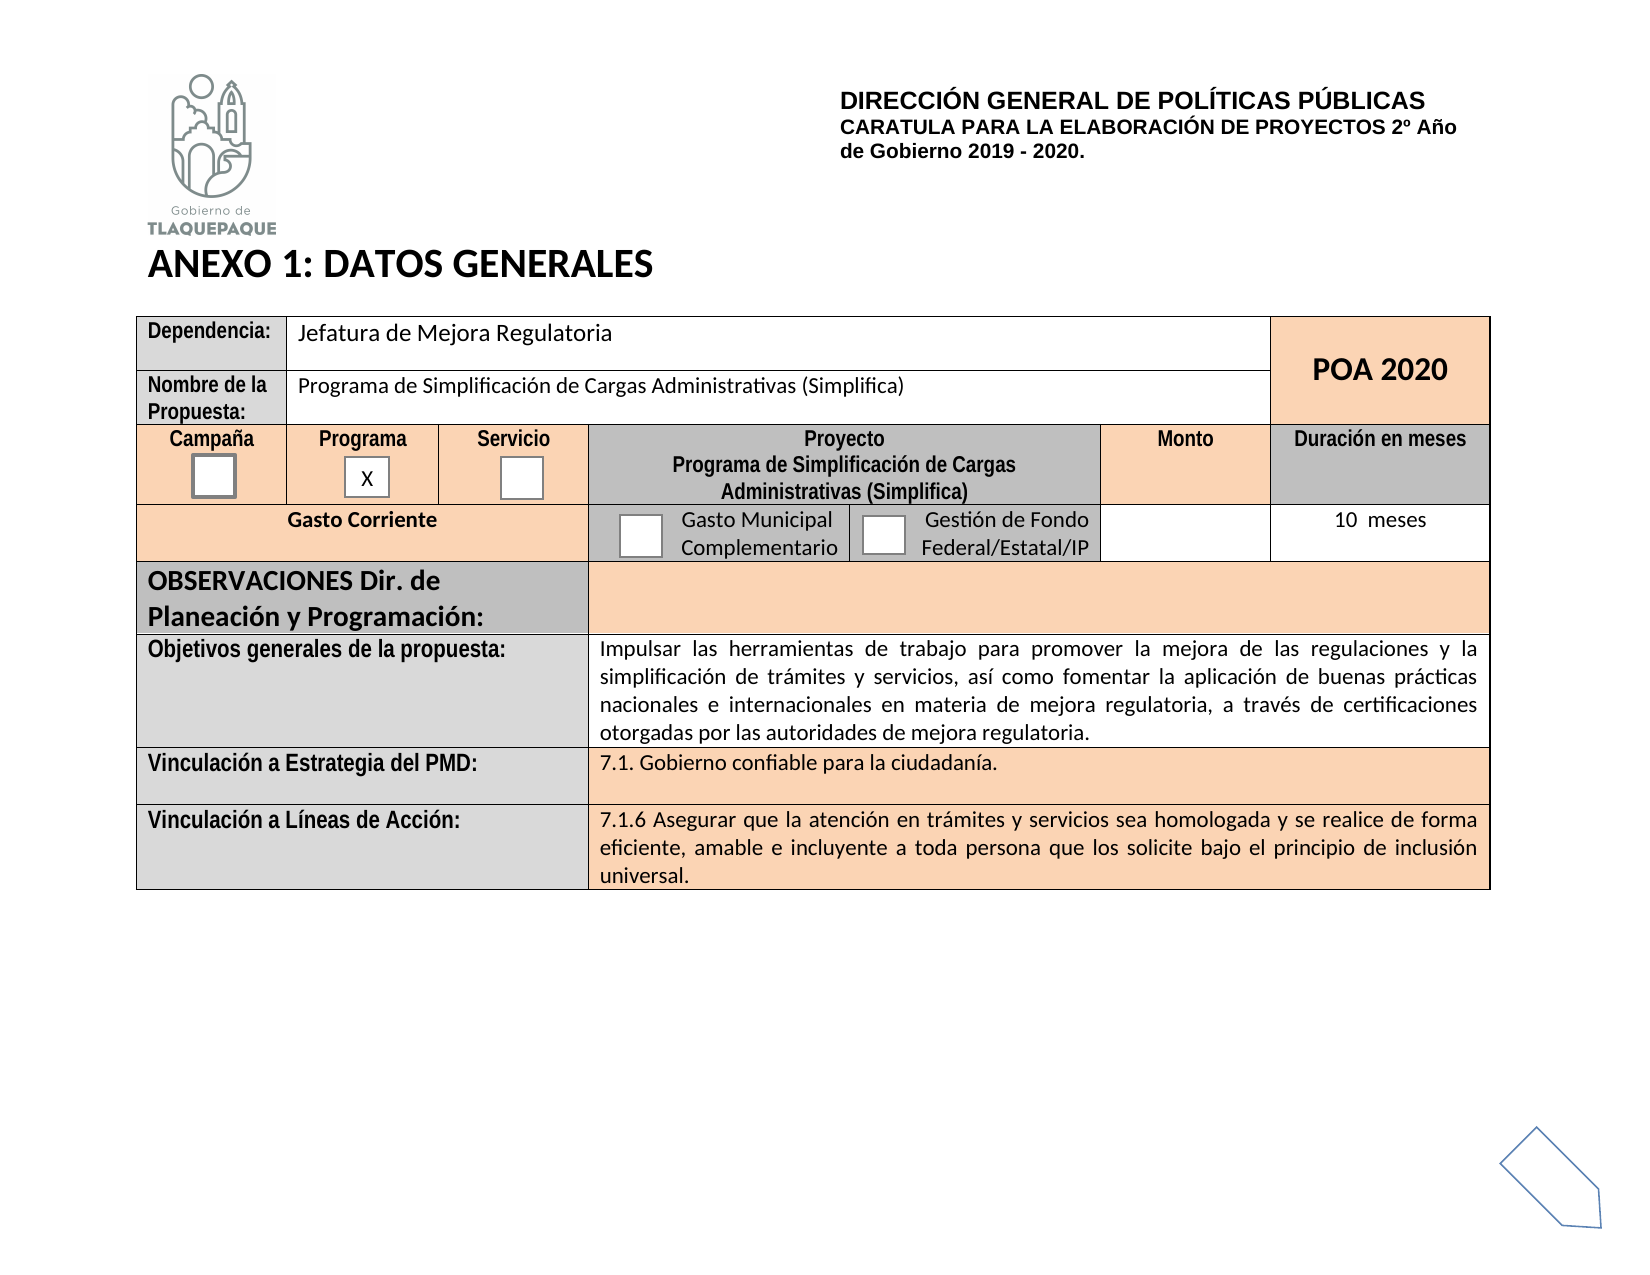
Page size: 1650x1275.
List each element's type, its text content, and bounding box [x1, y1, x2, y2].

table_header Dependencia: [137, 317, 286, 370]
table_cell Objetivos generales de la propuesta: [137, 635, 588, 747]
table_cell Proyecto Programa de Simplificación de Cargas Administrativas (Simplifica) [589, 425, 1100, 504]
table_header Jefatura de Mejora Regulatoria [287, 317, 1270, 370]
picture [147, 74, 276, 236]
table_cell Campaña [137, 425, 286, 504]
table_cell Servicio [439, 425, 588, 504]
table_cell Impulsar las herramientas de trabajo para promover la mejora de las regulaciones y la simplificación de trámites y servicios, así como fomentar la aplicación de buenas prácticas nacionales e internacionales en materia de mejora regulatoria, a través de certificaciones otorgadas por las autoridades de mejora regulatoria. [589, 635, 1489, 747]
table_cell OBSERVACIONES Dir. de Planeación y Programación: [137, 562, 588, 633]
table_cell Gasto Corriente [137, 505, 588, 561]
table_cell Vinculación a Estrategia del PMD: [137, 748, 588, 804]
table_cell Programa de Simplificación de Cargas Administrativas (Simplifica) [287, 371, 1270, 424]
table_cell 7.1.6 Asegurar que la atención en trámites y servicios sea homologada y se realice de forma eficiente, amable e incluyente a toda persona que los solicite bajo el principio de inclusión universal. [589, 805, 1489, 889]
table_cell [589, 562, 1489, 633]
table_cell Gasto Municipal Complementario [589, 505, 849, 561]
table_cell Vinculación a Líneas de Acción: [137, 805, 588, 889]
table_cell 7.1. Gobierno confiable para la ciudadanía. [589, 748, 1489, 804]
table_header POA 2020 [1271, 317, 1489, 424]
text ANEXO 1: DATOS GENERALES [148, 237, 1502, 288]
table_cell Gestión de Fondo Federal/Estatal/IP [850, 505, 1100, 561]
table_cell Duración en meses [1271, 425, 1489, 504]
table_cell 10 meses [1271, 505, 1489, 561]
table_cell Programa [287, 425, 438, 504]
table_cell Monto [1101, 425, 1270, 504]
table_cell [1101, 505, 1270, 561]
table_cell Nombre de la Propuesta: [137, 371, 286, 424]
